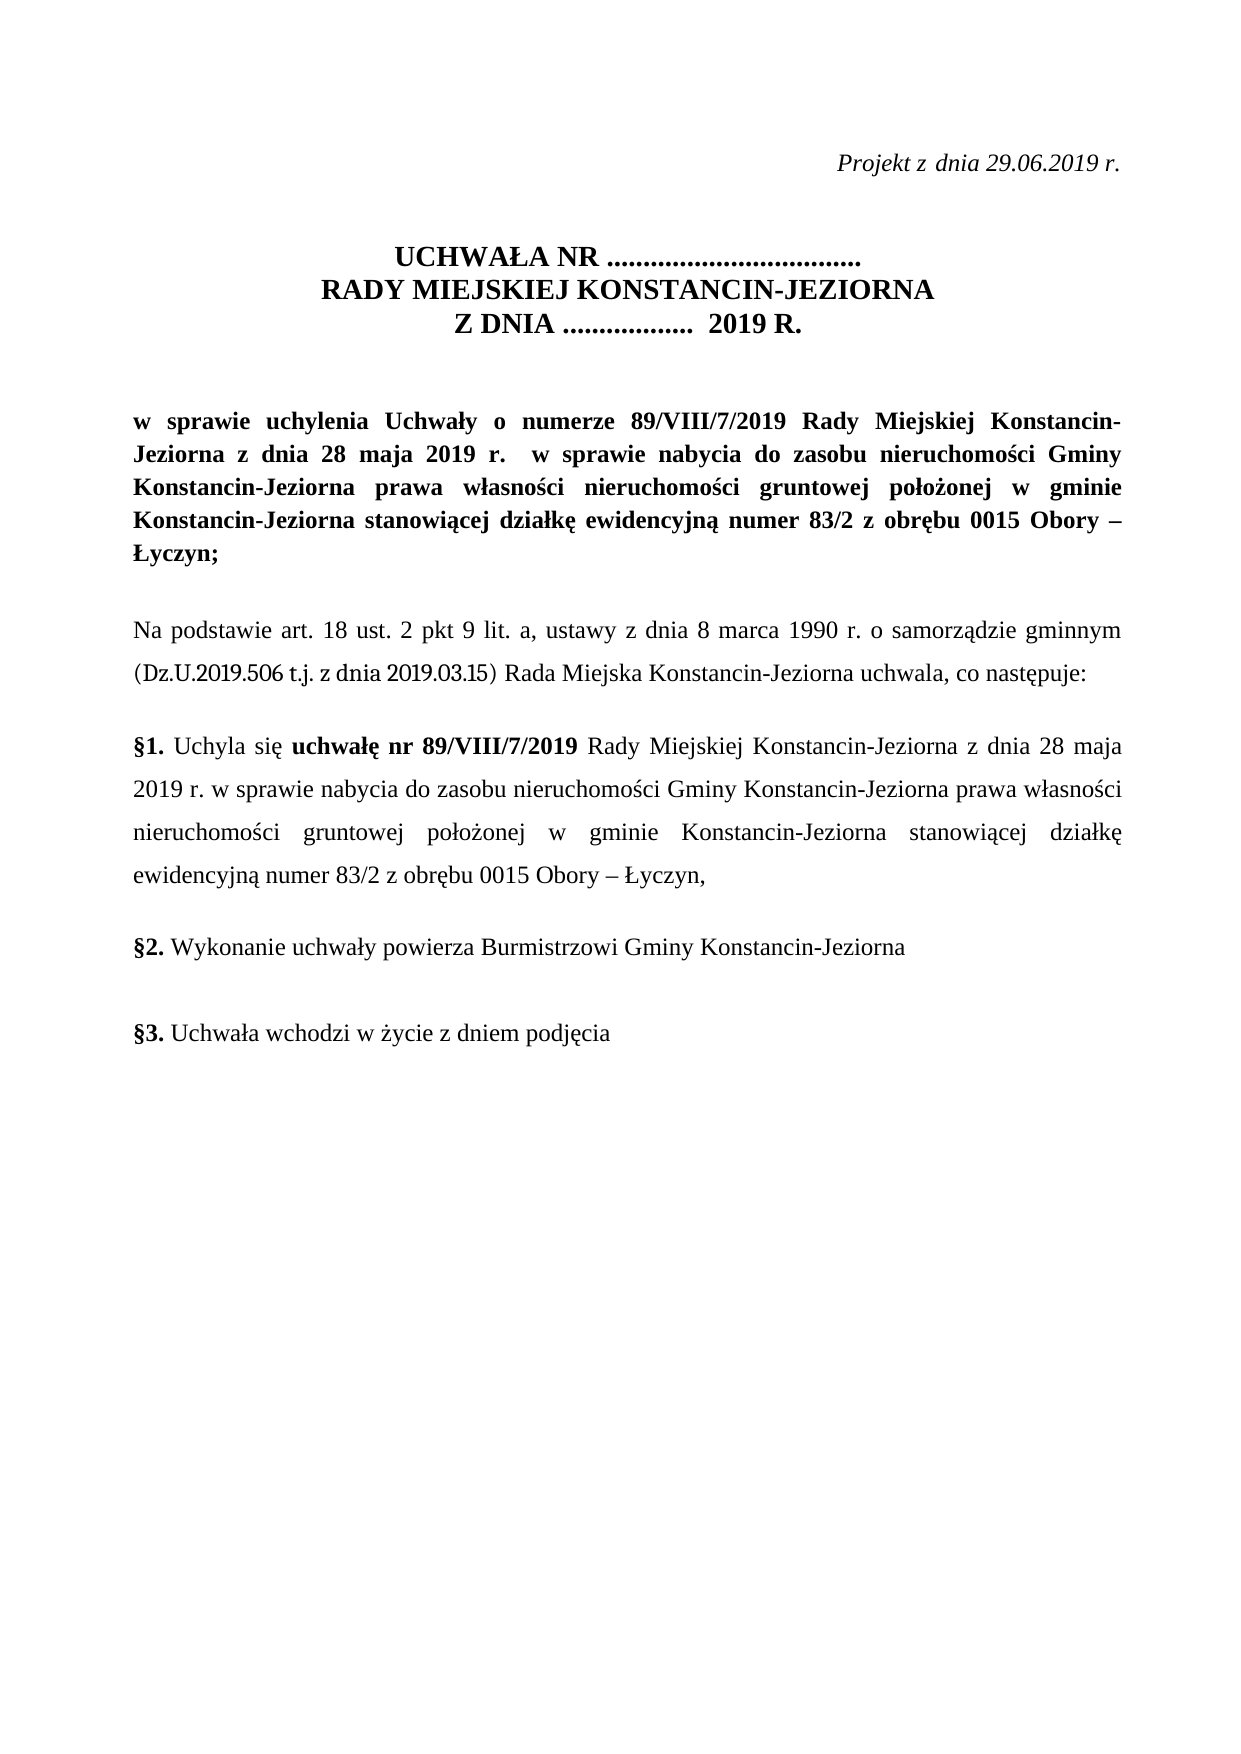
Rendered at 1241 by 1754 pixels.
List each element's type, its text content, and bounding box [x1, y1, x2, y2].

text §1. Uchyla się uchwałę nr 89/VIII/7/2019 Rady Miejskiej Konstancin-Jeziorna z dnia 28 maja 2019 r. w sprawie nabycia do zasobu nieruchomości Gminy Konstancin-Jeziorna prawa własności nieruchomości gruntowej położonej w gminie Konstancin-Jeziorna stanowiącej działkę ewidencyjną numer 83/2 z obrębu 0015 Obory – Łyczyn, [133, 731, 1123, 889]
text §2. Wykonanie uchwały powierza Burmistrzowi Gminy Konstancin-Jeziorna [133, 932, 1123, 961]
text Na podstawie art. 18 ust. 2 pkt 9 lit. a, ustawy z dnia 8 marca 1990 r. o samorządzie gminnym (Dz.U.2019.506 t.j. z dnia 2019.03.15) Rada Miejska Konstancin-Jeziorna uchwala, co następuje: [133, 615, 1123, 687]
text UCHWAŁA NR ................................... [133, 239, 1123, 272]
text Z DNIA .................. 2019 R. [133, 306, 1123, 339]
text §3. Uchwała wchodzi w życie z dniem podjęcia [133, 1018, 1123, 1047]
text RADY MIEJSKIEJ KONSTANCIN-JEZIORNA [133, 272, 1123, 306]
text w sprawie uchylenia Uchwały o numerze 89/VIII/7/2019 Rady Miejskiej Konstancin-Jeziorna z dnia 28 maja 2019 r. w sprawie nabycia do zasobu nieruchomości Gminy Konstancin-Jeziorna prawa własności nieruchomości gruntowej położonej w gminie Konstancin-Jeziorna stanowiącej działkę ewidencyjną numer 83/2 z obrębu 0015 Obory – Łyczyn; [133, 406, 1123, 567]
text Projekt z dnia 29.06.2019 r. [133, 148, 1123, 176]
